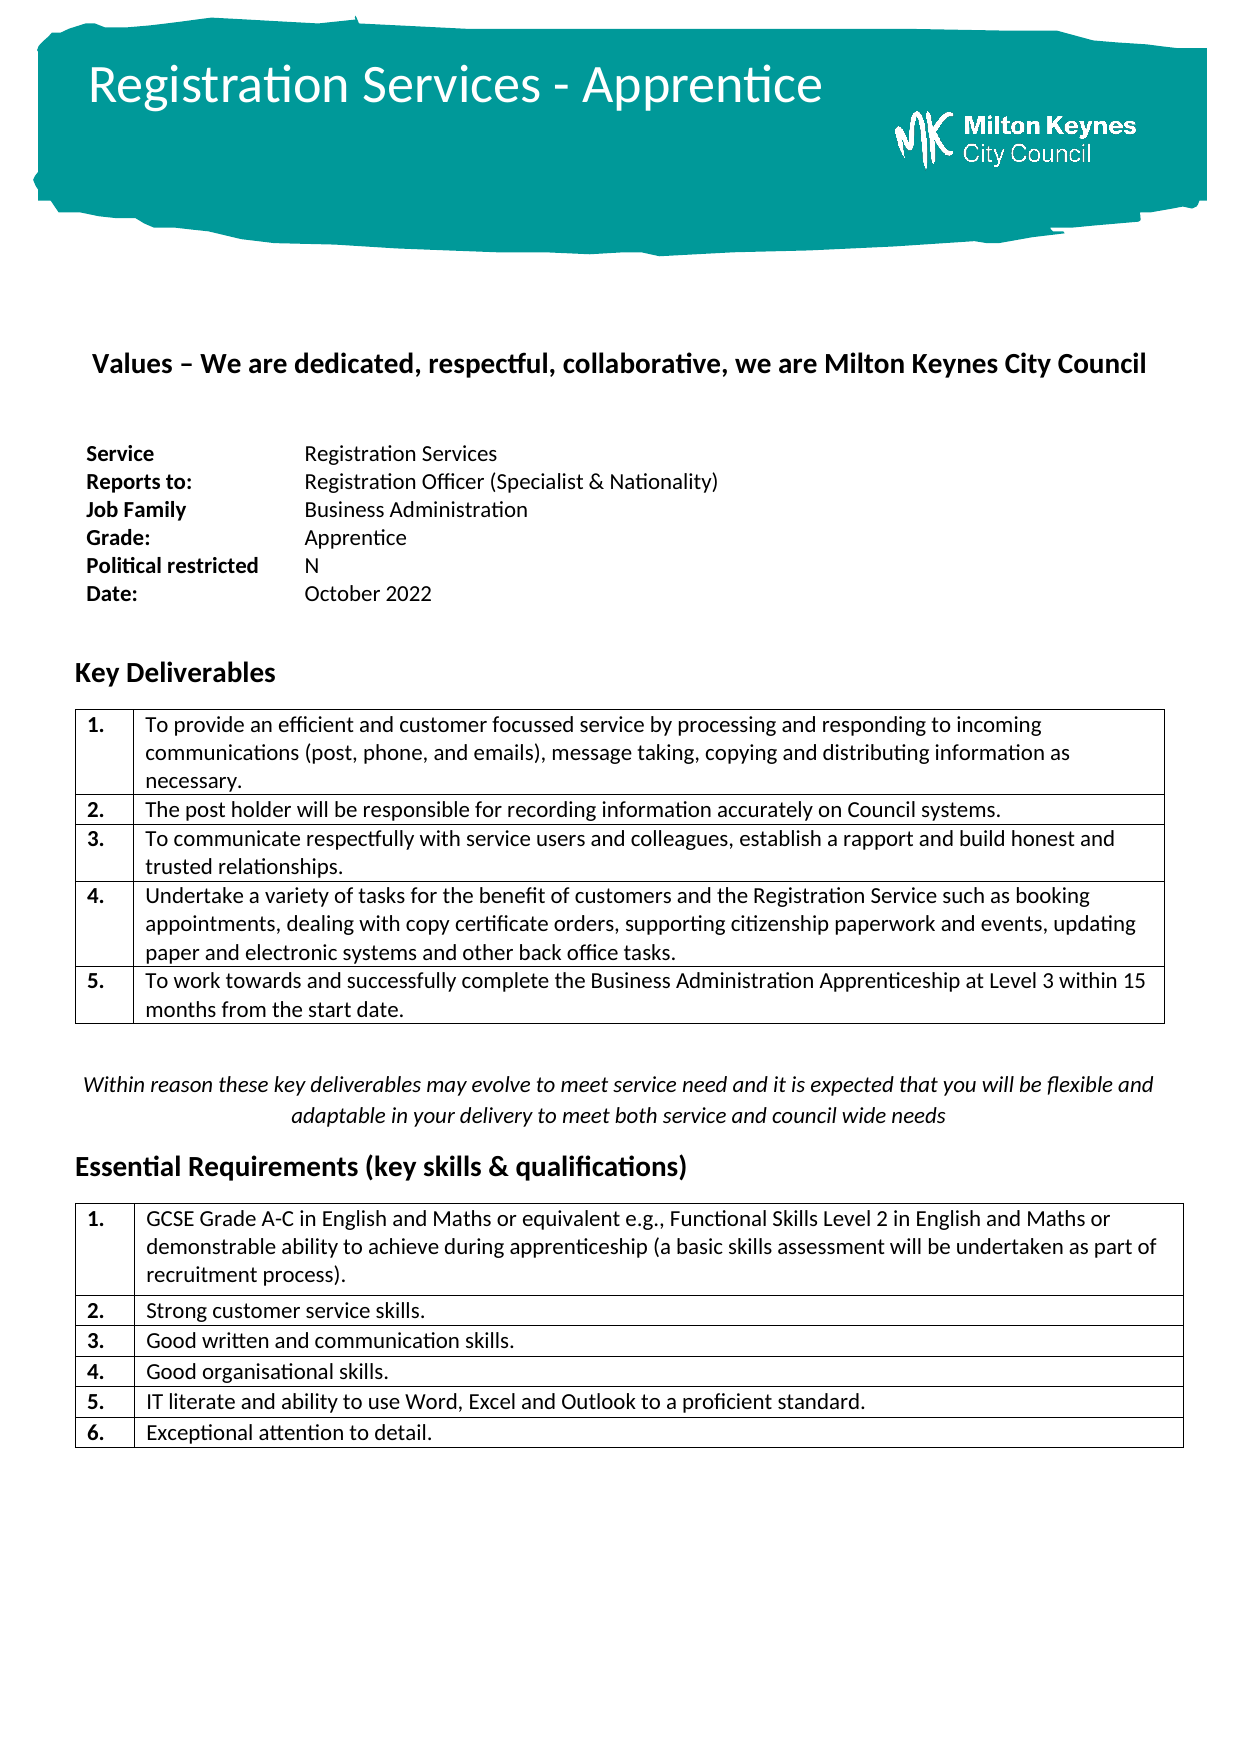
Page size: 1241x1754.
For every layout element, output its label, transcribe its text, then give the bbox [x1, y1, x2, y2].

table_cell 6. [76, 1418, 134, 1447]
table_cell 3. [76, 1326, 134, 1356]
table_cell Job Family [75, 495, 293, 523]
table_cell 5. [76, 967, 133, 1023]
table_cell Date: [75, 579, 293, 607]
table_cell 2. [76, 1296, 134, 1325]
table_cell Good written and communication skills. [135, 1326, 1183, 1356]
table_cell Grade: [75, 523, 293, 551]
table_cell Undertake a variety of tasks for the benefit of customers and the Registration Service such as booking appointments, dealing with copy certificate orders, supporting citizenship paperwork and events, updating paper and electronic systems and other back office tasks. [134, 882, 1164, 966]
table_cell N [293, 551, 1164, 579]
table_header To provide an efficient and customer focussed service by processing and responding to incoming communications (post, phone, and emails), message taking, copying and distributing information as necessary. [134, 710, 1164, 794]
table_header 1. [76, 1204, 134, 1295]
table_header GCSE Grade A-C in English and Maths or equivalent e.g., Functional Skills Level 2 in English and Maths or demonstrable ability to achieve during apprenticeship (a basic skills assessment will be undertaken as part of recruitment process). [135, 1204, 1183, 1295]
table_cell IT literate and ability to use Word, Excel and Outlook to a proficient standard. [135, 1387, 1183, 1417]
table_cell 2. [76, 795, 133, 823]
table_header Values – We are dedicated, respectful, collaborative, we are Milton Keynes City Council [75, 309, 1164, 439]
table_cell The post holder will be responsible for recording information accurately on Council systems. [134, 795, 1164, 823]
table_cell Strong customer service skills. [135, 1296, 1183, 1325]
table_cell 5. [76, 1387, 134, 1417]
table_cell 4. [76, 882, 133, 966]
table_cell Political restricted [75, 551, 293, 579]
table_cell October 2022 [293, 579, 1164, 607]
text Key Deliverables [75, 654, 1165, 690]
table_cell To communicate respectfully with service users and colleagues, establish a rapport and build honest and trusted relationships. [134, 825, 1164, 881]
table_cell Registration Services [293, 439, 1164, 467]
table_cell 3. [76, 825, 133, 881]
table_cell Exceptional attention to detail. [135, 1418, 1183, 1447]
table_cell Reports to: [75, 467, 293, 495]
table_cell Good organisational skills. [135, 1357, 1183, 1386]
table_header 1. [76, 710, 133, 794]
picture [895, 110, 1136, 171]
table_cell To work towards and successfully complete the Business Administration Apprenticeship at Level 3 within 15 months from the start date. [134, 967, 1164, 1023]
table_cell Registration Officer (Specialist & Nationality) [293, 467, 1164, 495]
table_cell Business Administration [293, 495, 1164, 523]
table_cell Service [75, 439, 293, 467]
text Within reason these key deliverables may evolve to meet service need and it is expected that you will be flexible and adaptable in your delivery to meet both service and council wide needs [75, 1071, 1165, 1129]
table_cell 4. [76, 1357, 134, 1386]
table_cell Apprentice [293, 523, 1164, 551]
text Essential Requirements (key skills & qualifications) [75, 1148, 1165, 1183]
